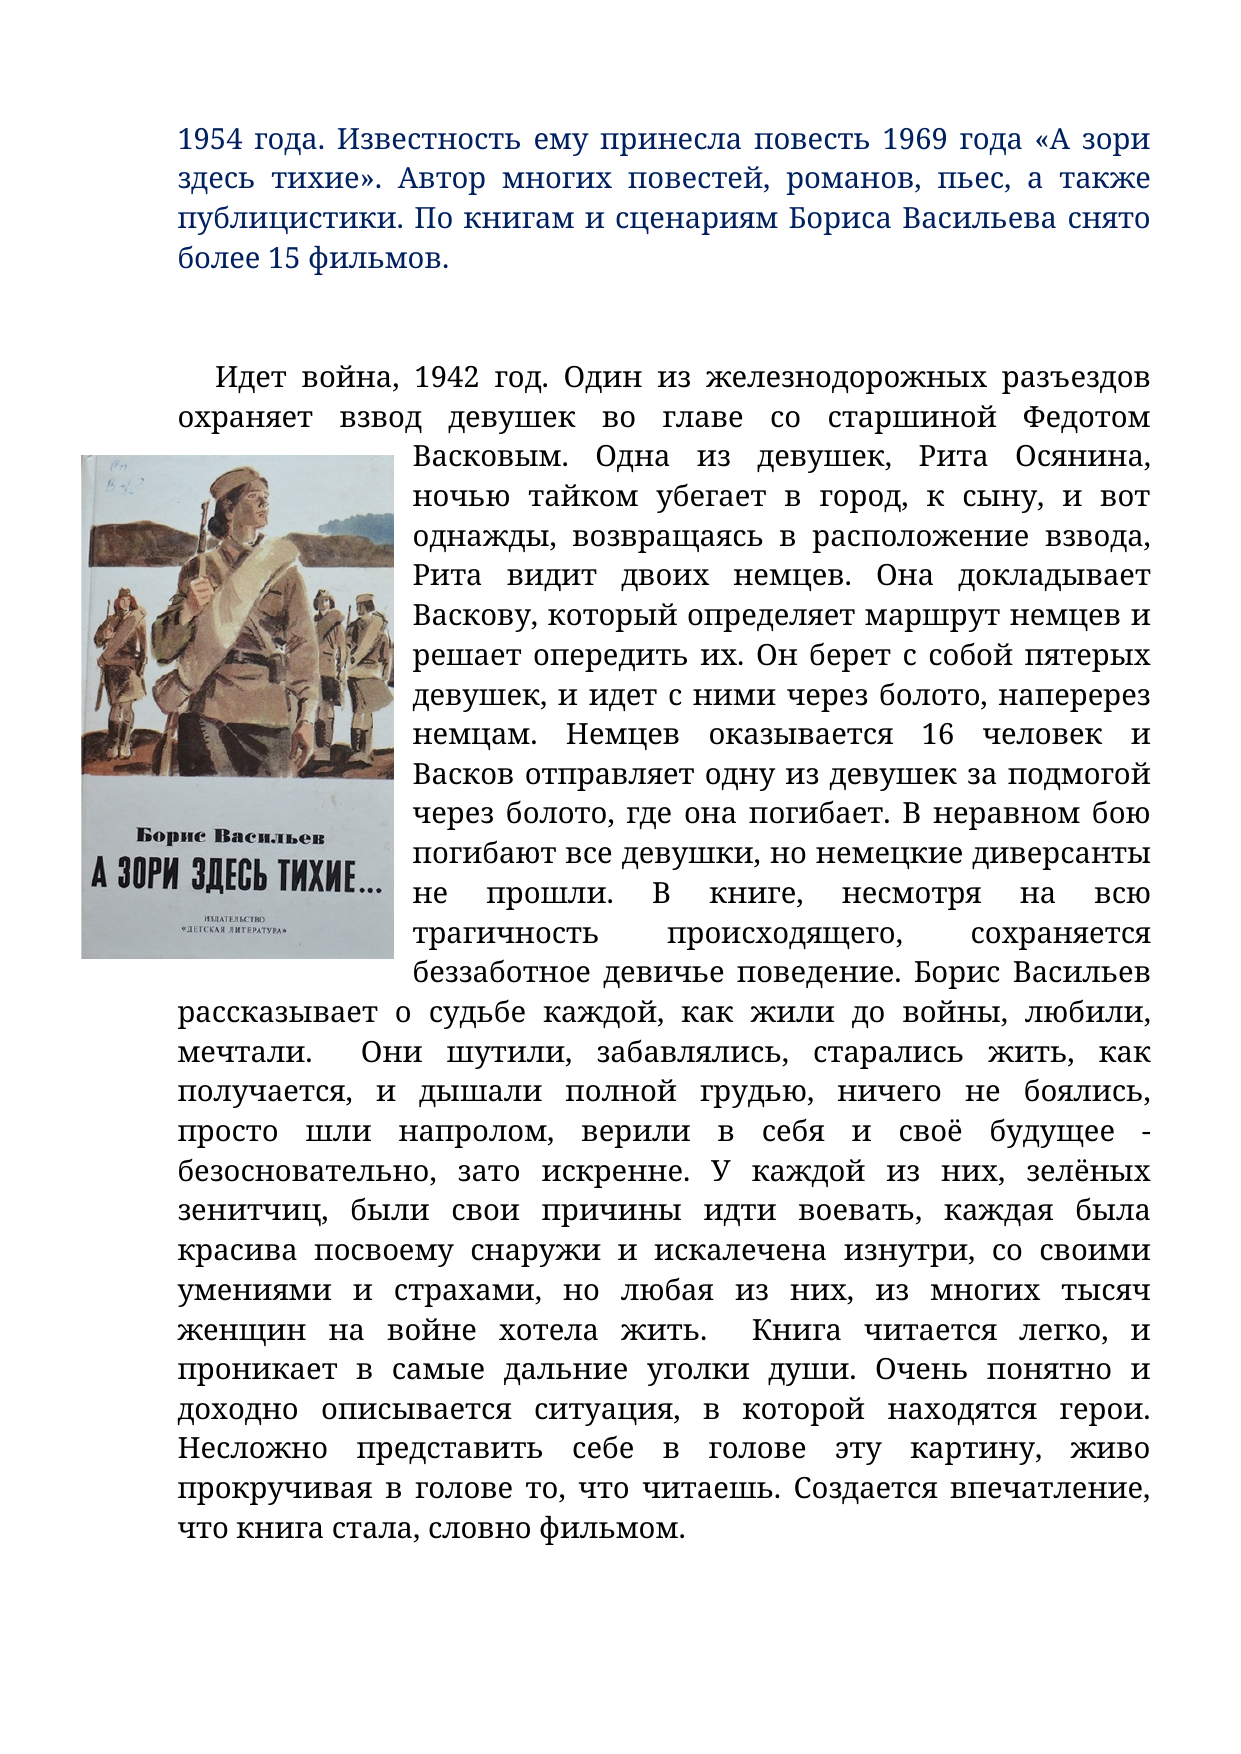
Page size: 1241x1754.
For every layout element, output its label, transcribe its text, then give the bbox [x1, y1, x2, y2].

picture [81, 455, 394, 959]
text Идет война, 1942 год. Один из железнодорожных разъездов охраняет взвод девушек во главе со старшиной Федотом Васковым. Одна из девушек, Рита Осянина, ночью тайком убегает в город, к сыну, и вот однажды, возвращаясь в расположение взвода, Рита видит двоих немцев. Она докладывает Васкову, который определяет маршрут немцев и решает опередить их. Он берет с собой пятерых девушек, и идет с ними через болото, наперерез немцам. Немцев оказывается 16 человек и Васков отправляет одну из девушек за подмогой через болото, где она погибает. В неравном бою погибают все девушки, но немецкие диверсанты не прошли. В книге, несмотря на всю трагичность происходящего, сохраняется беззаботное девичье поведение. Борис Васильев рассказывает о судьбе каждой, как жили до войны, любили, мечтали. Они шутили, забавлялись, старались жить, как получается, и дышали полной грудью, ничего не боялись, просто шли напролом, верили в себя и своё будущее - безосновательно, зато искренне. У каждой из них, зелёных зенитчиц, были свои причины идти воевать, каждая была красива посвоему снаружи и искалечена изнутри, со своими умениями и страхами, но любая из них, из многих тысяч женщин на войне хотела жить. Книга читается легко, и проникает в самые дальние уголки души. Очень понятно и доходно описывается ситуация, в которой находятся герои. Несложно представить себе в голове эту картину, живо прокручивая в голове то, что читаешь. Создается впечатление, что книга стала, словно фильмом. [177, 356, 1152, 1547]
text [177, 118, 1152, 277]
